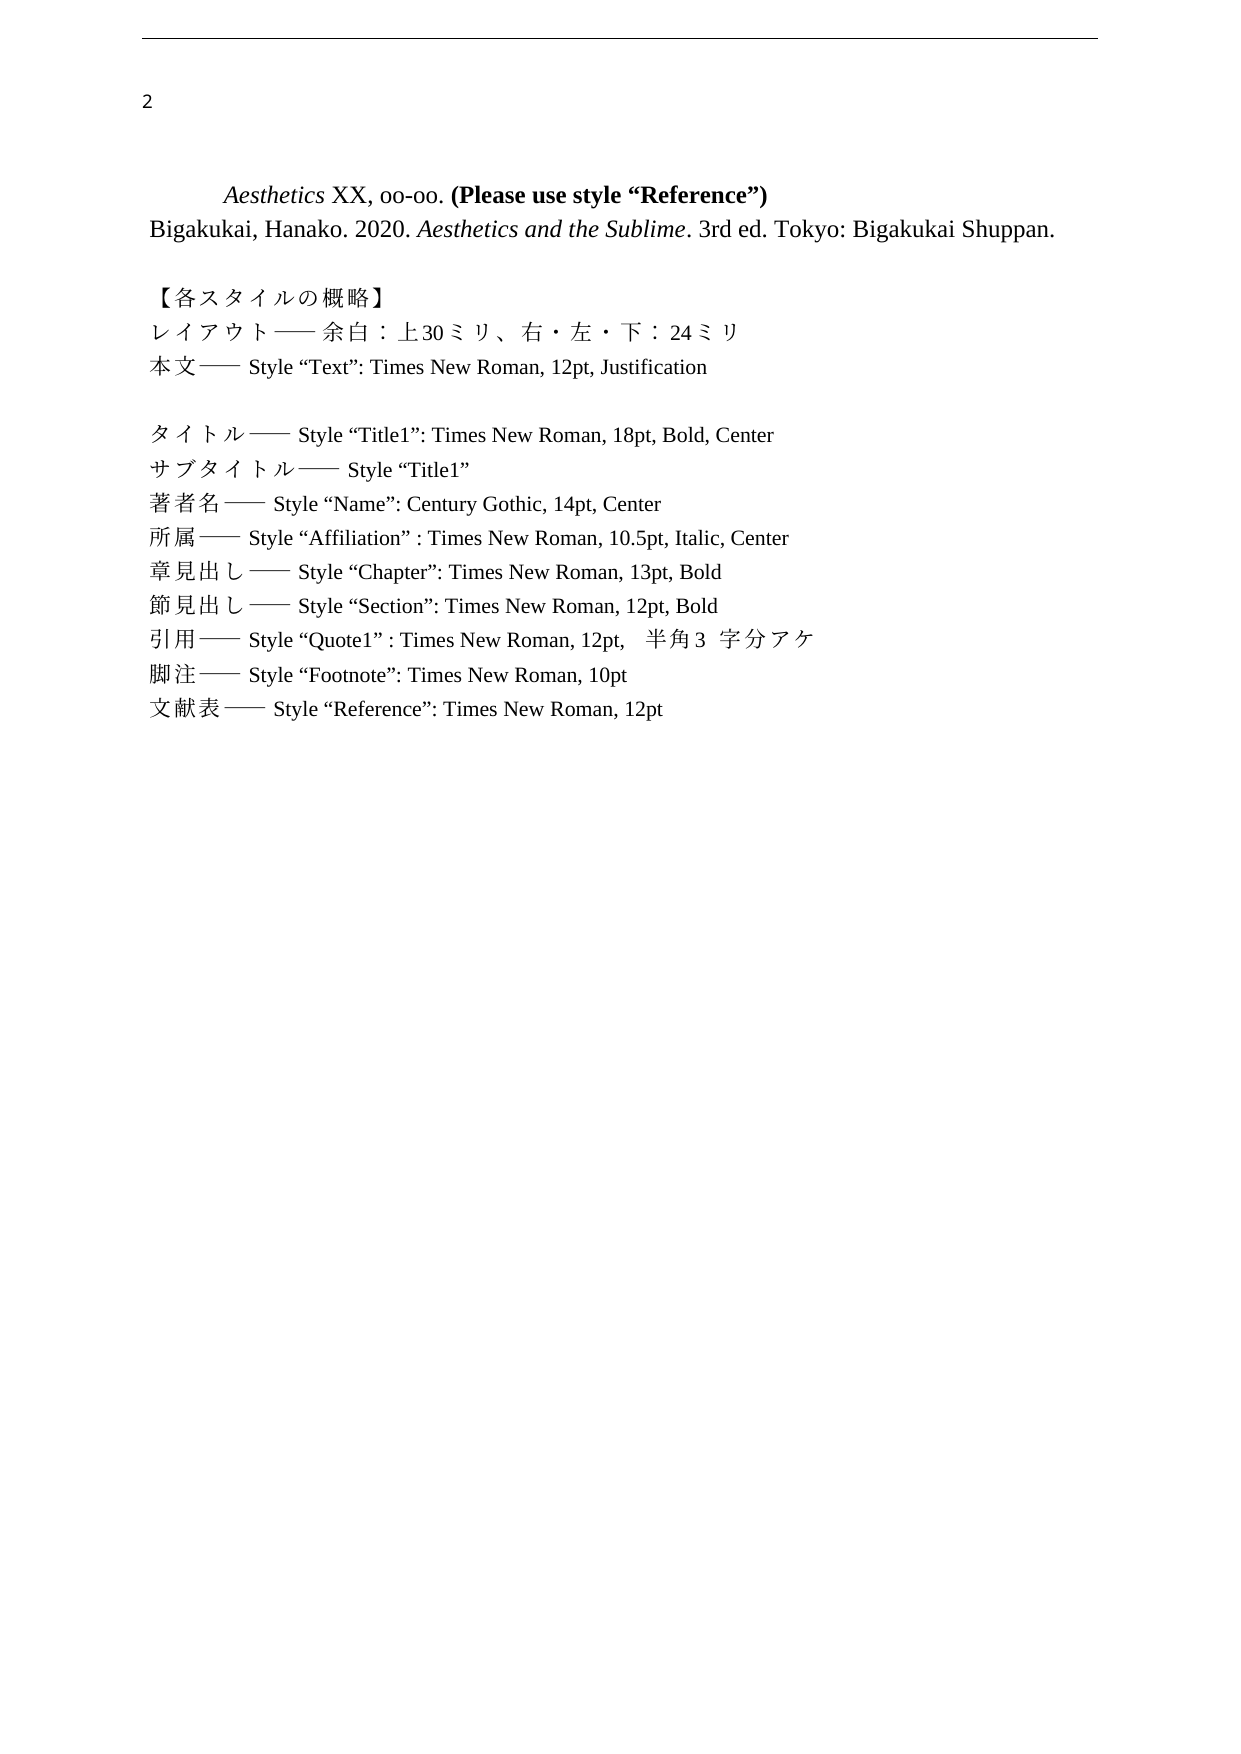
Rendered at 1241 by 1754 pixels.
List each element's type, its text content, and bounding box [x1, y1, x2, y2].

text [149, 177, 1091, 211]
text レイアウト――余白：上30ミリ、右・左・下：24ミリ [149, 314, 1091, 348]
text 著者名――Style “Name”: Century Gothic, 14pt, Center [149, 485, 1091, 519]
text 【各スタイルの概略】 [149, 280, 1091, 314]
text 文献表――Style “Reference”: Times New Roman, 12pt [149, 690, 1091, 724]
text 本文――Style “Text”: Times New Roman, 12pt, Justification [149, 348, 1091, 382]
text 引用――Style “Quote1” : Times New Roman, 12pt, 半角3字分アケ [149, 621, 1091, 656]
text 章見出し――Style “Chapter”: Times New Roman, 13pt, Bold [149, 553, 1091, 587]
text 所属――Style “Affiliation” : Times New Roman, 10.5pt, Italic, Center [149, 519, 1091, 553]
text サブタイトル――Style “Title1” [149, 451, 1091, 485]
text 節見出し――Style “Section”: Times New Roman, 12pt, Bold [149, 587, 1091, 621]
text タイトル――Style “Title1”: Times New Roman, 18pt, Bold, Center [149, 416, 1091, 451]
text 脚注――Style “Footnote”: Times New Roman, 10pt [149, 656, 1091, 690]
text Bigakukai, Hanako. 2020. Aesthetics and the Sublime. 3rd ed. Tokyo: Bigakukai Shuppan. [149, 211, 1091, 246]
